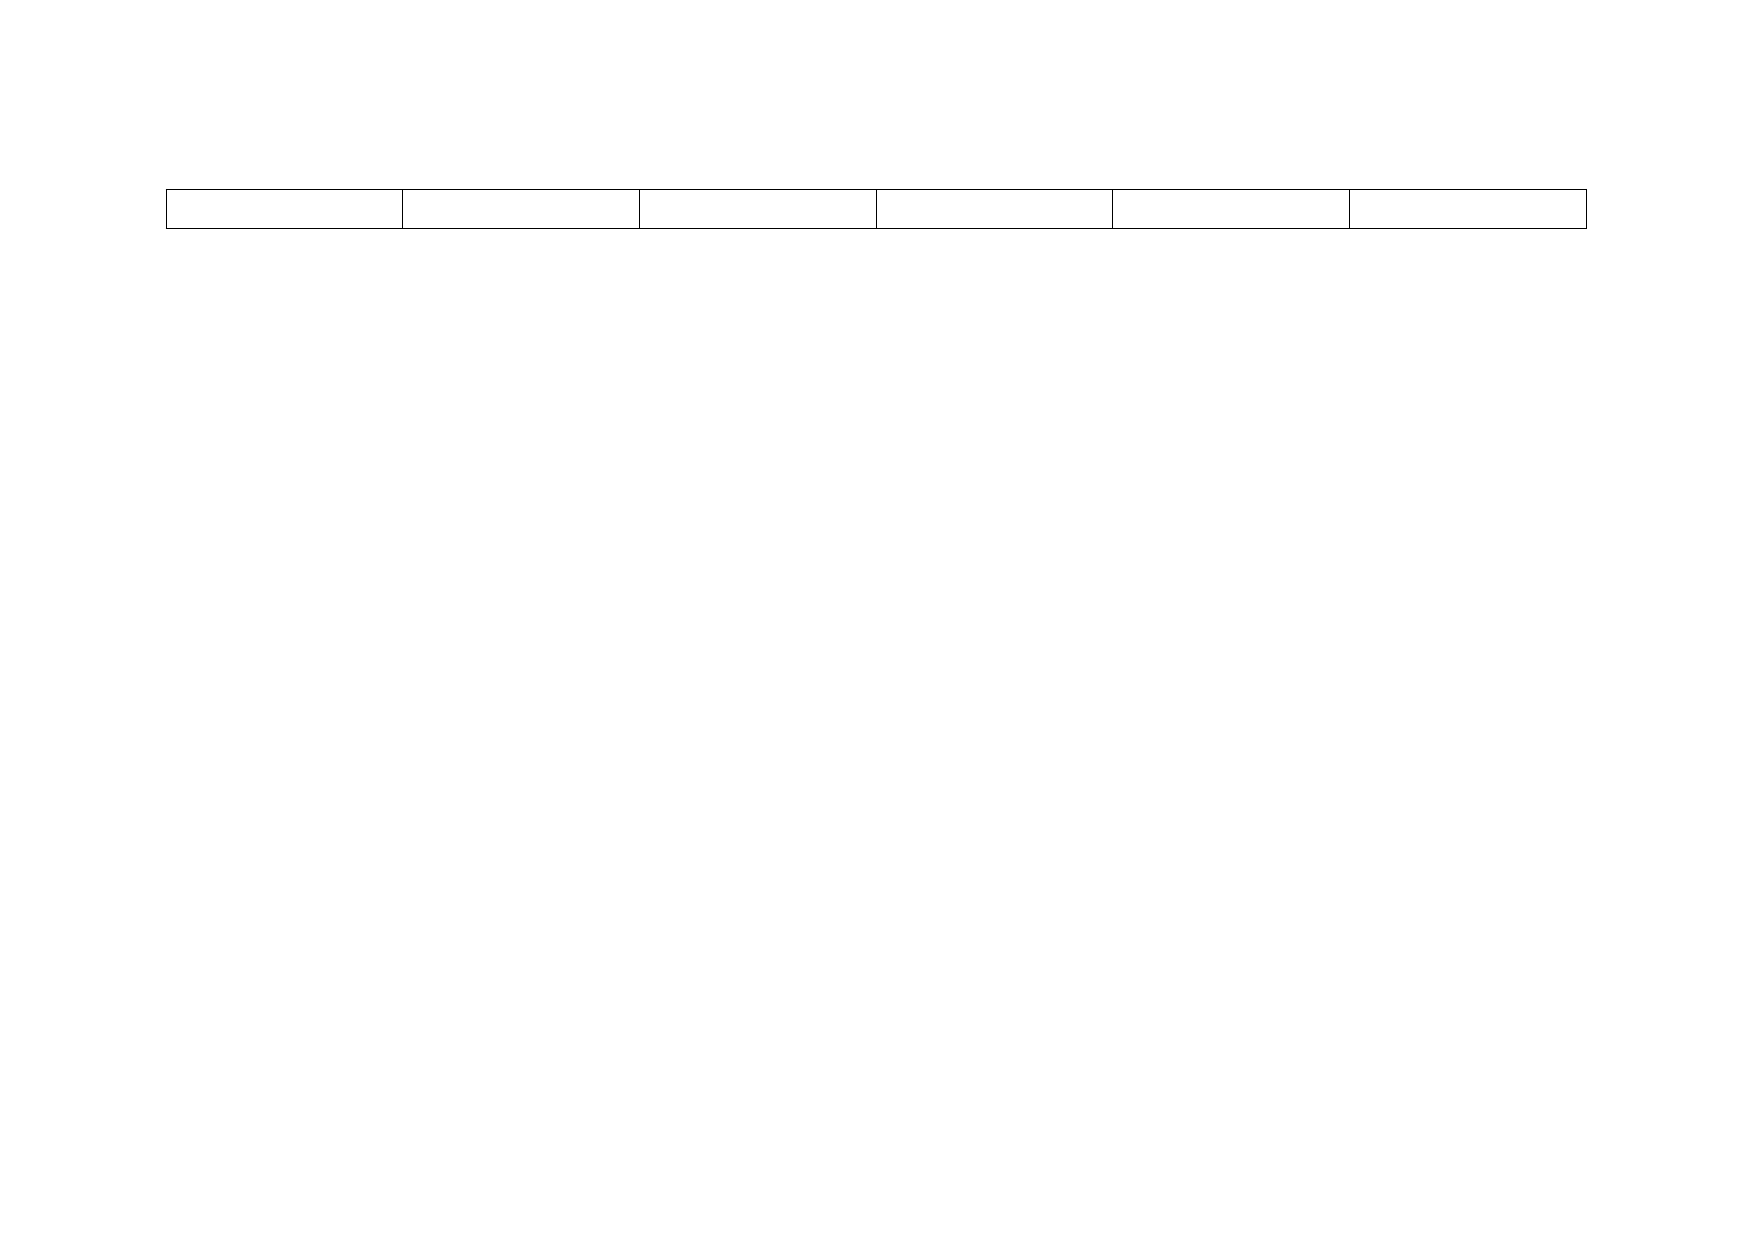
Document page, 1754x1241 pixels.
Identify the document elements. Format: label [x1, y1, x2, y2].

table_cell [640, 190, 876, 227]
table_cell [167, 190, 402, 227]
table_cell [1350, 190, 1586, 227]
table_cell [877, 190, 1112, 227]
table_cell [1113, 190, 1349, 227]
table_cell [403, 190, 639, 227]
